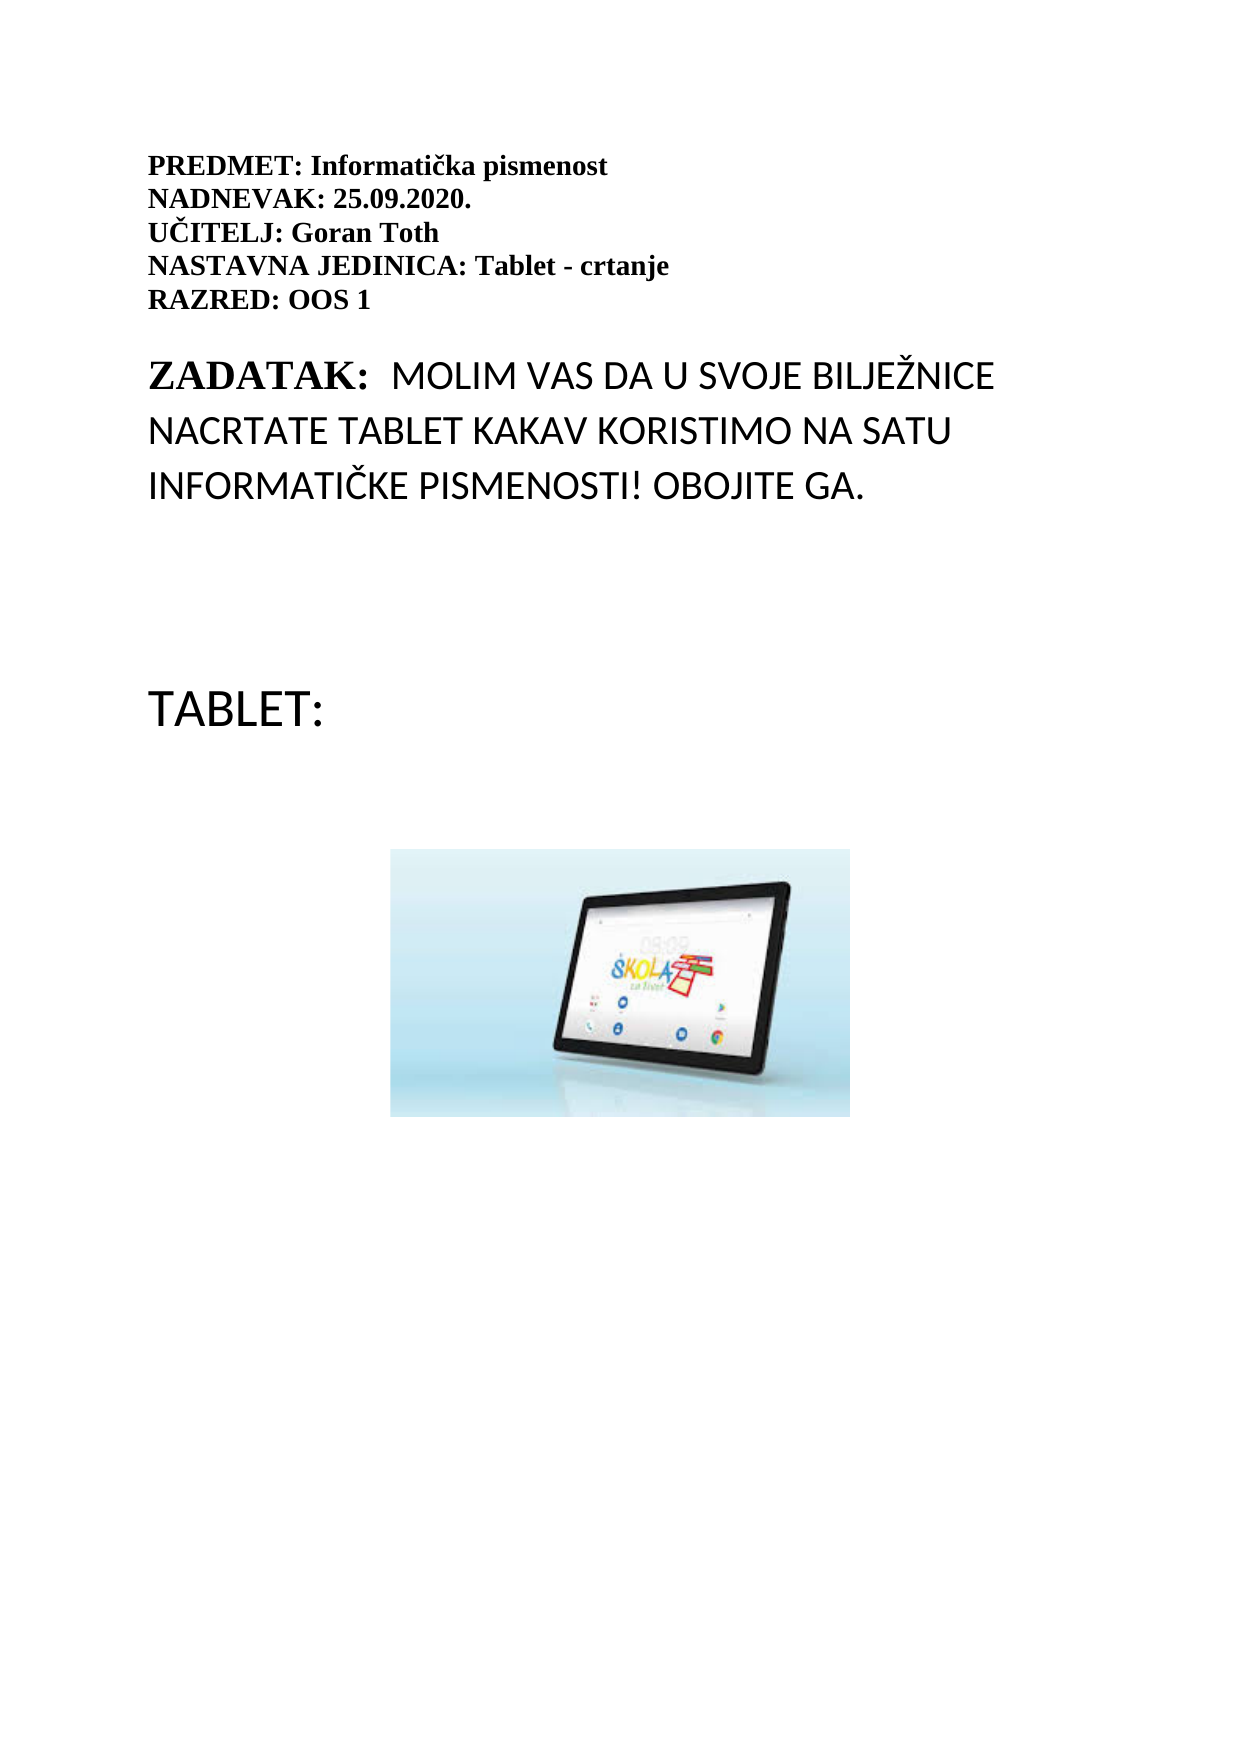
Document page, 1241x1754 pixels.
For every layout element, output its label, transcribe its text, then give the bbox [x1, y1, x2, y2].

text TABLET: [148, 673, 1093, 739]
text ZADATAK: MOLIM VAS DA U SVOJE BILJEŽNICE NACRTATE TABLET KAKAV KORISTIMO NA SATU INFORMATIČKE PISMENOSTI! OBOJITE GA. [148, 349, 1093, 509]
text NADNEVAK: 25.09.2020. [148, 181, 1093, 215]
text RAZRED: OOS 1 [148, 282, 1093, 315]
text NASTAVNA JEDINICA: Tablet - crtanje [148, 248, 1093, 282]
text PREDMET: Informatička pismenost [148, 148, 1093, 181]
picture [390, 849, 850, 1117]
text UČITELJ: Goran Toth [148, 215, 1093, 248]
